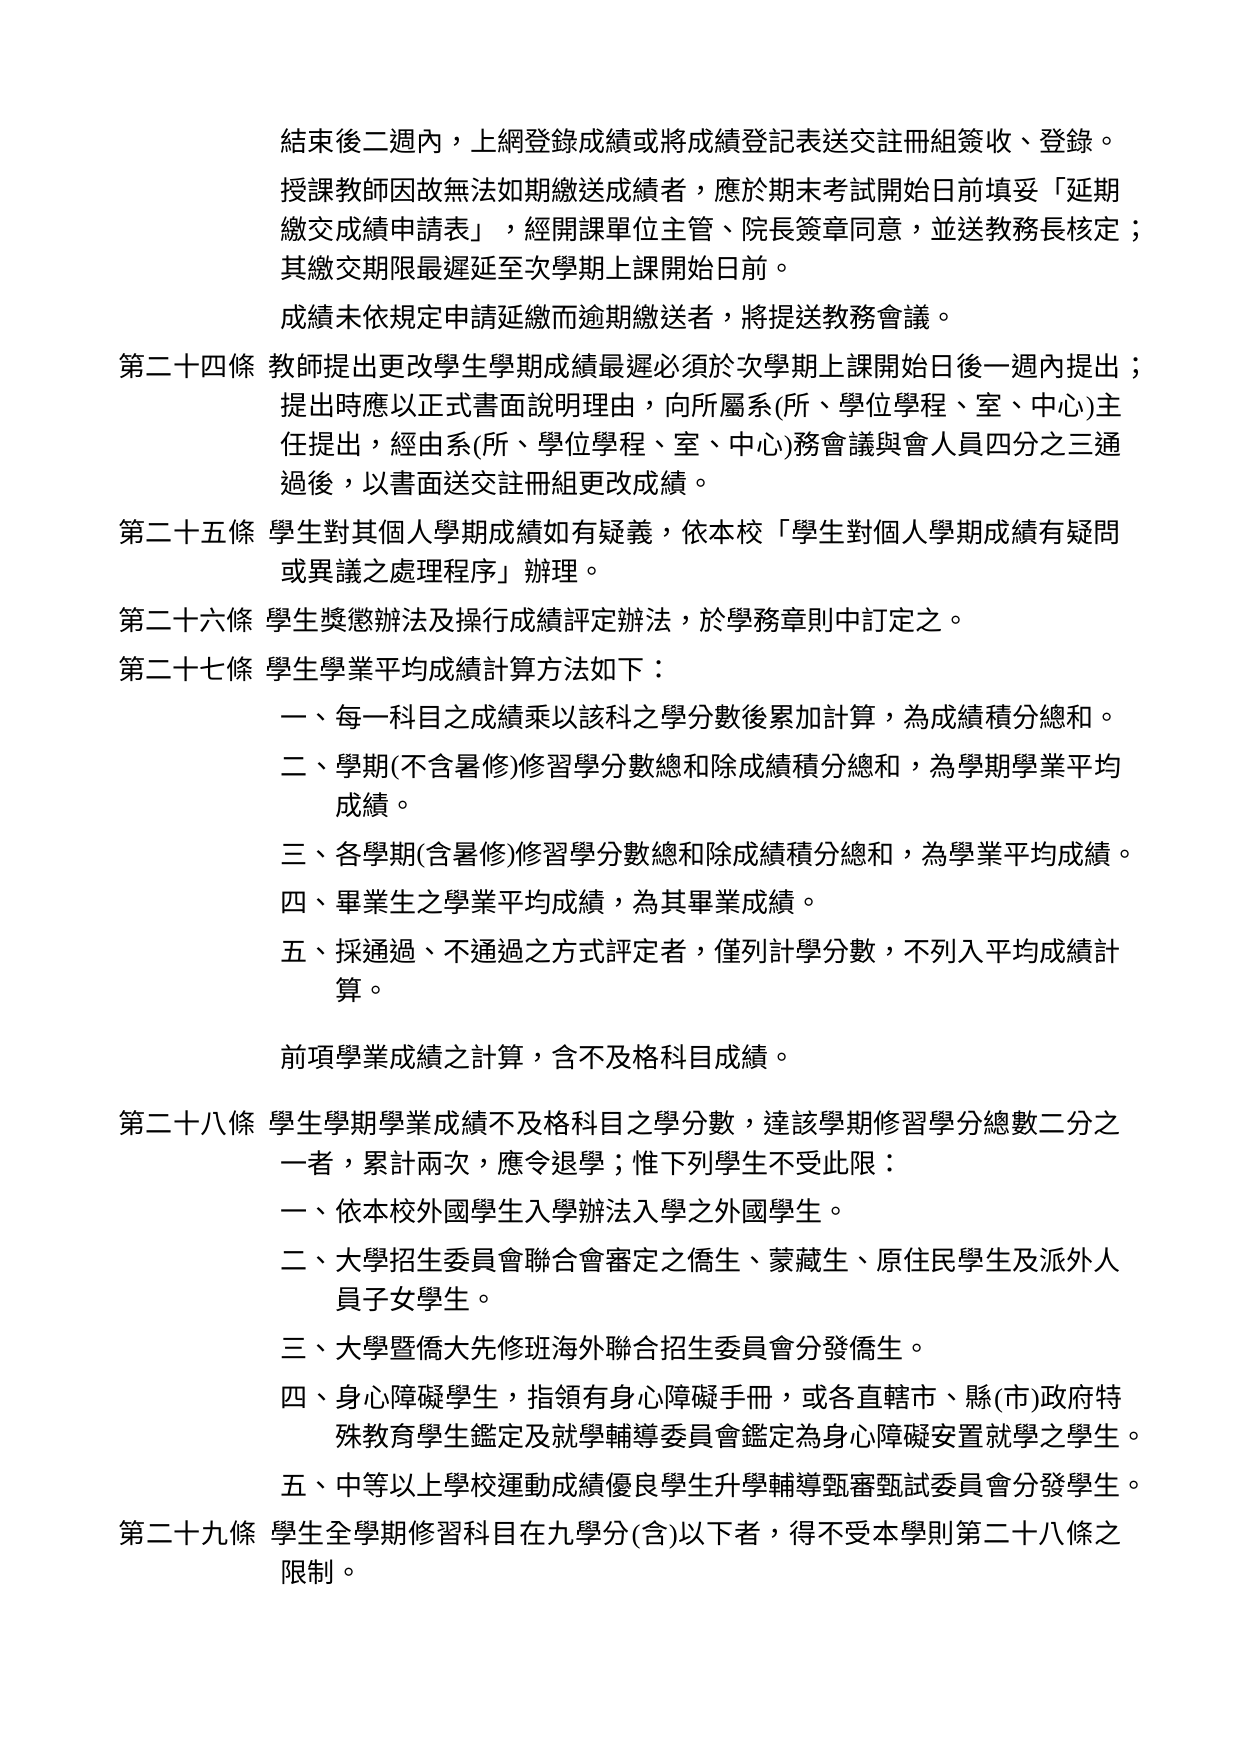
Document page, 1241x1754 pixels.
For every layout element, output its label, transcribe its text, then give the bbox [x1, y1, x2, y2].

text 四、身心障礙學生，指領有身心障礙手冊，或各直轄市、縣(市)政府特殊教育學生鑑定及就學輔導委員會鑑定為身心障礙安置就學之學生。 [281, 1376, 1122, 1454]
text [118, 120, 1122, 159]
text 第二十八條 學生學期學業成績不及格科目之學分數，達該學期修習學分總數二分之一者，累計兩次，應令退學；惟下列學生不受此限： [118, 1102, 1122, 1181]
text 四、畢業生之學業平均成績，為其畢業成績。 [281, 881, 1122, 921]
text 二、大學招生委員會聯合會審定之僑生、蒙藏生、原住民學生及派外人員子女學生。 [281, 1239, 1122, 1317]
text 三、大學暨僑大先修班海外聯合招生委員會分發僑生。 [281, 1327, 1122, 1366]
text 第二十六條 學生獎懲辦法及操行成績評定辦法，於學務章則中訂定之。 [118, 599, 1122, 638]
text 一、依本校外國學生入學辦法入學之外國學生。 [281, 1190, 1122, 1229]
text 成績未依規定申請延繳而逾期繳送者，將提送教務會議。 [281, 296, 1122, 335]
text 二、學期(不含暑修)修習學分數總和除成績積分總和，為學期學業平均成績。 [281, 745, 1122, 823]
text 一、每一科目之成績乘以該科之學分數後累加計算，為成績積分總和。 [281, 696, 1122, 736]
text 五、採通過、不通過之方式評定者，僅列計學分數，不列入平均成績計算。 [281, 930, 1122, 1009]
text 五、中等以上學校運動成績優良學生升學輔導甄審甄試委員會分發學生。 [281, 1463, 1122, 1503]
text 授課教師因故無法如期繳送成績者，應於期末考試開始日前填妥「延期繳交成績申請表」，經開課單位主管、院長簽章同意，並送教務長核定；其繳交期限最遲延至次學期上課開始日前。 [281, 169, 1122, 287]
text 第二十四條 教師提出更改學生學期成績最遲必須於次學期上課開始日後一週內提出；提出時應以正式書面說明理由，向所屬系(所、學位學程、室、中心)主任提出，經由系(所、學位學程、室、中心)務會議與會人員四分之三通過後，以書面送交註冊組更改成績。 [118, 344, 1122, 502]
text 前項學業成績之計算，含不及格科目成績。 [281, 1018, 1122, 1093]
text 第二十七條 學生學業平均成績計算方法如下： [118, 648, 1122, 687]
text 三、各學期(含暑修)修習學分數總和除成績積分總和，為學業平均成績。 [281, 833, 1122, 872]
text 第二十五條 學生對其個人學期成績如有疑義，依本校「學生對個人學期成績有疑問或異議之處理程序」辦理。 [118, 511, 1122, 589]
text 第二十九條 學生全學期修習科目在九學分(含)以下者，得不受本學則第二十八條之限制。 [118, 1512, 1122, 1591]
